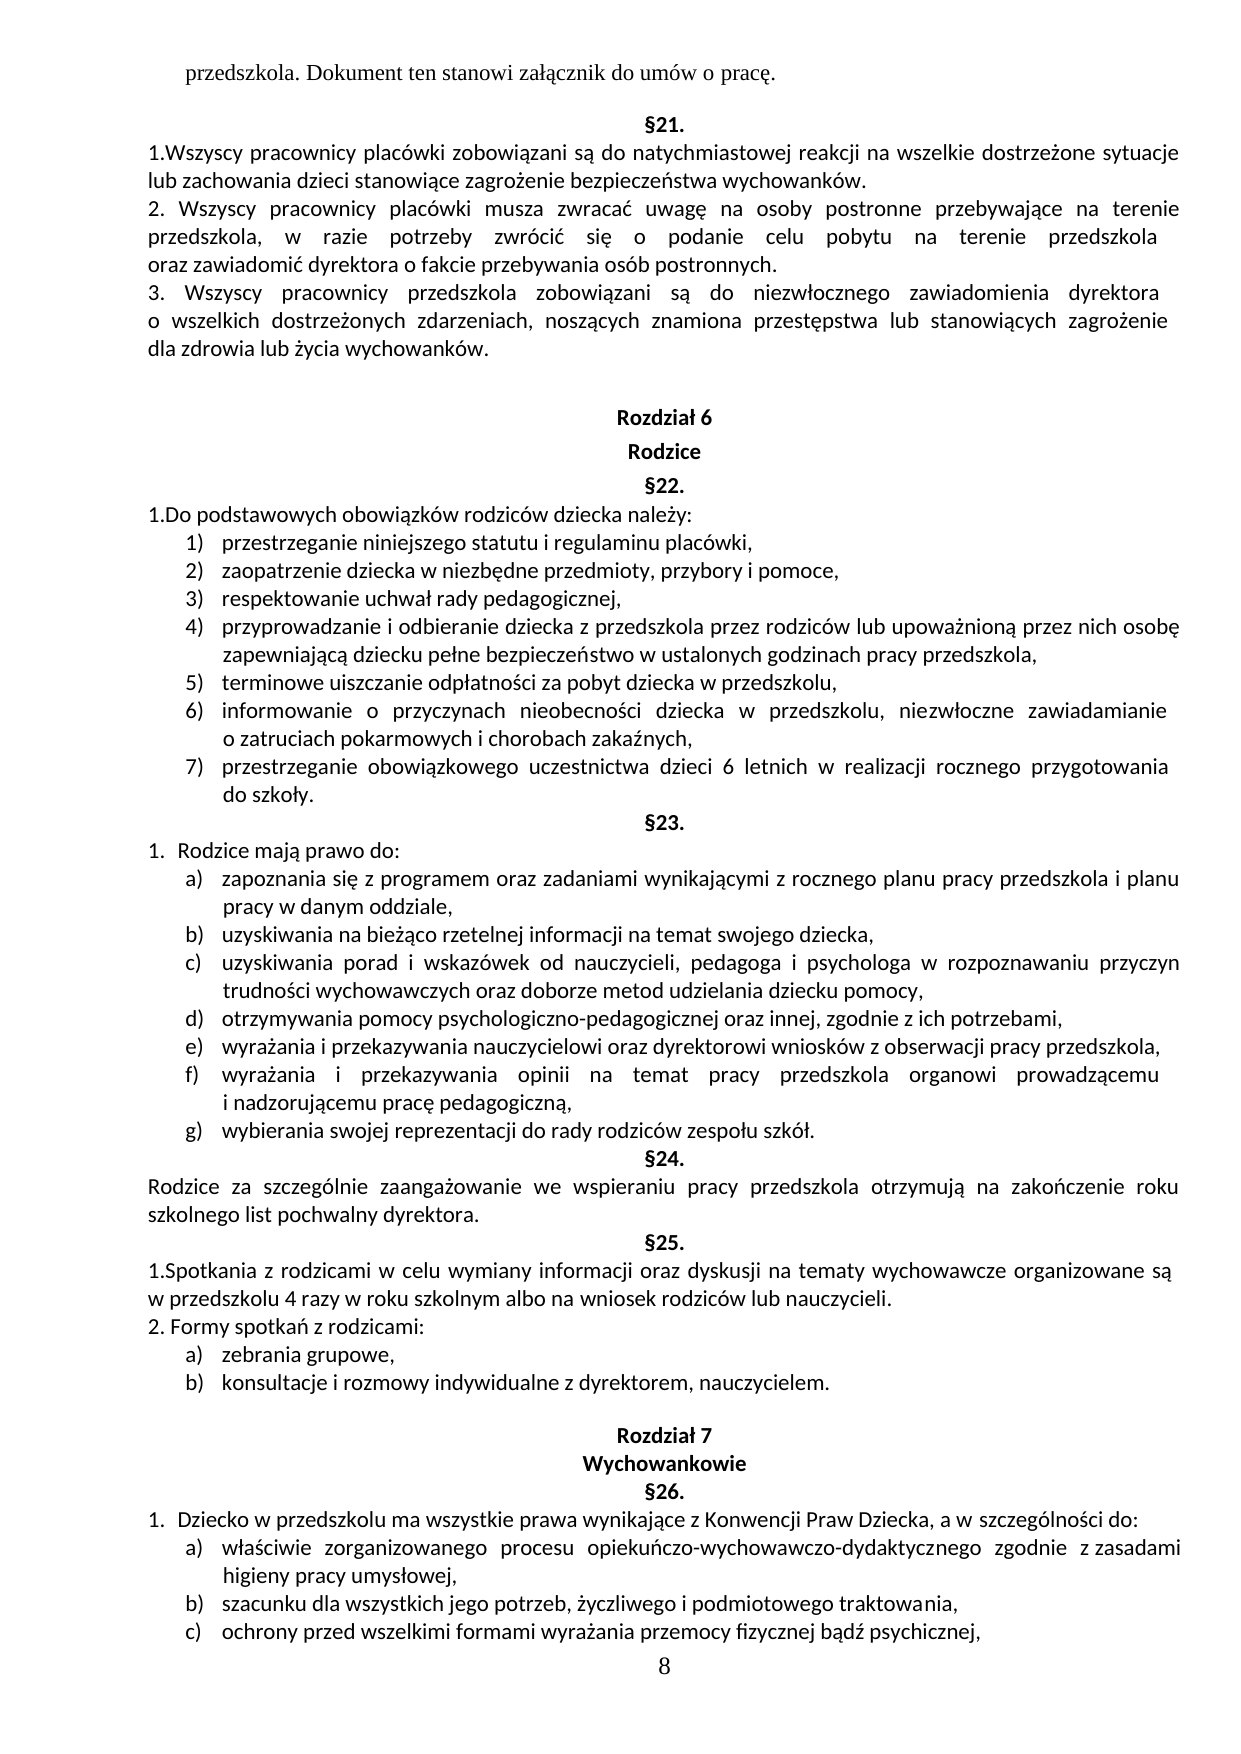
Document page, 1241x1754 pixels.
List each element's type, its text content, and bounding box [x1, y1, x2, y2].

text 1.Do podstawowych obowiązków rodziców dziecka należy: [148, 500, 1181, 528]
text 1.Spotkania z rodzicami w celu wymiany informacji oraz dyskusji na tematy wychowawcze organizowane są w przedszkolu 4 razy w roku szkolnym albo na wniosek rodziców lub nauczycieli. [148, 1256, 1181, 1312]
list przyprowadzanie i odbieranie dziecka z przedszkola przez rodziców lub upoważnioną przez nich osobę zapewniającą dziecku pełne bezpieczeństwo w ustalonych godzinach pracy przedszkola, [185, 612, 1181, 668]
text §22. [148, 472, 1181, 500]
list przestrzeganie niniejszego statutu i regulaminu placówki, [185, 528, 1181, 556]
list zebrania grupowe, [185, 1340, 1181, 1368]
list właściwie zorganizowanego procesu opiekuńczo-wychowawczo-dydaktycznego zgodnie z zasadami higieny pracy umysłowej, [185, 1533, 1181, 1589]
list otrzymywania pomocy psychologiczno-pedagogicznej oraz innej, zgodnie z ich potrzebami, [185, 1004, 1181, 1032]
list zapoznania się z programem oraz zadaniami wynikającymi z rocznego planu pracy przedszkola i planu pracy w danym oddziale, [185, 864, 1181, 920]
list wybierania swojej reprezentacji do rady rodziców zespołu szkół. [185, 1116, 1181, 1144]
text §25. [148, 1228, 1181, 1256]
text Rodzice za szczególnie zaangażowanie we wspieraniu pracy przedszkola otrzymują na zakończenie roku szkolnego list pochwalny dyrektora. [148, 1172, 1181, 1228]
list wyrażania i przekazywania nauczycielowi oraz dyrektorowi wniosków z obserwacji pracy przedszkola, [185, 1032, 1181, 1060]
list Dziecko w przedszkolu ma wszystkie prawa wynikające z Konwencji Praw Dziecka, a w szczególności do: [148, 1505, 1181, 1533]
list szacunku dla wszystkich jego potrzeb, życzliwego i podmiotowego traktowania, [185, 1589, 1181, 1617]
text Rozdział 7 [148, 1421, 1181, 1449]
subtitle Rozdział 6 [148, 403, 1181, 431]
list respektowanie uchwał rady pedagogicznej, [185, 584, 1181, 612]
list ochrony przed wszelkimi formami wyrażania przemocy fizycznej bądź psychicznej, [185, 1617, 1181, 1646]
text §21. [148, 110, 1181, 138]
list Rodzice mają prawo do: [148, 836, 1181, 864]
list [148, 59, 1181, 85]
list terminowe uiszczanie odpłatności za pobyt dziecka w przedszkolu, [185, 668, 1181, 696]
text 3. Wszyscy pracownicy przedszkola zobowiązani są do niezwłocznego zawiadomienia dyrektora o wszelkich dostrzeżonych zdarzeniach, noszących znamiona przestępstwa lub stanowiących zagrożenie dla zdrowia lub życia wychowanków. [148, 278, 1181, 363]
text §23. [148, 808, 1181, 836]
list informowanie o przyczynach nieobecności dziecka w przedszkolu, niezwłoczne zawiadamianie o zatruciach pokarmowych i chorobach zakaźnych, [185, 696, 1181, 752]
list wyrażania i przekazywania opinii na temat pracy przedszkola organowi prowadzącemu i nadzorującemu pracę pedagogiczną, [185, 1060, 1181, 1116]
text 2. Formy spotkań z rodzicami: [148, 1312, 1181, 1340]
text 2. Wszyscy pracownicy placówki musza zwracać uwagę na osoby postronne przebywające na terenie przedszkola, w razie potrzeby zwrócić się o podanie celu pobytu na terenie przedszkola oraz zawiadomić dyrektora o fakcie przebywania osób postronnych. [148, 194, 1181, 278]
text Wychowankowie [148, 1449, 1181, 1477]
subtitle Rodzice [148, 437, 1181, 465]
list uzyskiwania na bieżąco rzetelnej informacji na temat swojego dziecka, [185, 920, 1181, 948]
list przestrzeganie obowiązkowego uczestnictwa dzieci 6 letnich w realizacji rocznego przygotowania do szkoły. [185, 752, 1181, 808]
text 1.Wszyscy pracownicy placówki zobowiązani są do natychmiastowej reakcji na wszelkie dostrzeżone sytuacje lub zachowania dzieci stanowiące zagrożenie bezpieczeństwa wychowanków. [148, 138, 1181, 194]
text §24. [148, 1144, 1181, 1172]
list zaopatrzenie dziecka w niezbędne przedmioty, przybory i pomoce, [185, 556, 1181, 584]
list konsultacje i rozmowy indywidualne z dyrektorem, nauczycielem. [185, 1368, 1181, 1396]
text §26. [148, 1477, 1181, 1505]
list uzyskiwania porad i wskazówek od nauczycieli, pedagoga i psychologa w rozpoznawaniu przyczyn trudności wychowawczych oraz doborze metod udzielania dziecku pomocy, [185, 948, 1181, 1004]
